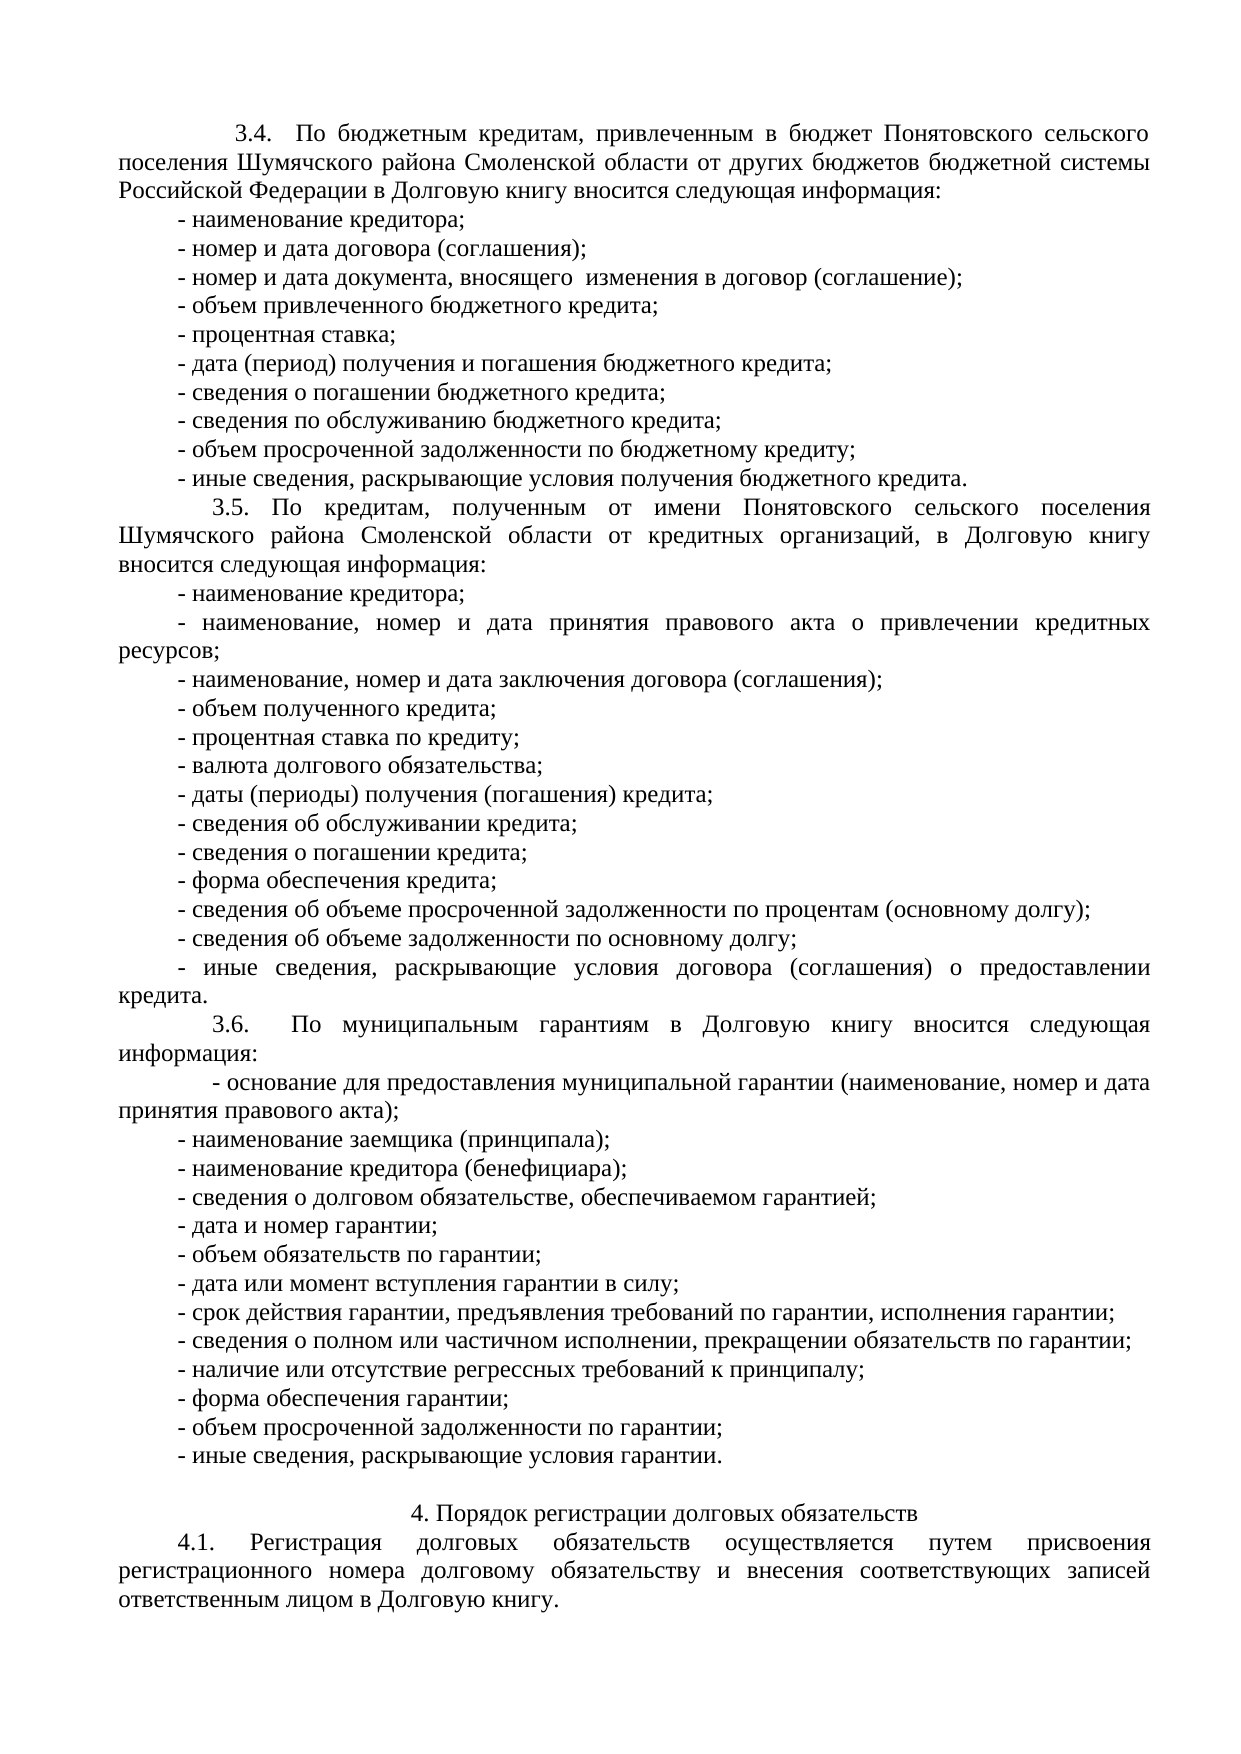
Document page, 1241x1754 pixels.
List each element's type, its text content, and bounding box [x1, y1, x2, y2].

text - наличие или отсутствие регрессных требований к принципалу; [118, 1354, 1152, 1383]
text 3.6. По муниципальным гарантиям в Долговую книгу вносится следующая информация: [118, 1009, 1152, 1067]
text - сведения о погашении кредита; [118, 837, 1152, 866]
text - сведения о долговом обязательстве, обеспечиваемом гарантией; [118, 1182, 1152, 1211]
text - номер и дата договора (соглашения); [118, 233, 1152, 262]
text - объем полученного кредита; [118, 693, 1152, 722]
text - наименование, номер и дата принятия правового акта о привлечении кредитных ресурсов; [118, 607, 1152, 664]
text - объем обязательств по гарантии; [118, 1239, 1152, 1268]
text - дата (период) получения и погашения бюджетного кредита; [118, 348, 1152, 377]
text - форма обеспечения кредита; [118, 866, 1152, 894]
text 4.1. Регистрация долговых обязательств осуществляется путем присвоения регистрационного номера долговому обязательству и внесения соответствующих записей ответственным лицом в Долговую книгу. [118, 1527, 1152, 1613]
text - форма обеспечения гарантии; [118, 1383, 1152, 1412]
text - сведения об обслуживании кредита; [118, 808, 1152, 837]
text - иные сведения, раскрывающие условия гарантии. [118, 1441, 1152, 1469]
text - сведения о полном или частичном исполнении, прекращении обязательств по гарантии; [118, 1326, 1152, 1354]
text - наименование кредитора; [118, 578, 1152, 607]
text - номер и дата документа, вносящего изменения в договор (соглашение); [118, 262, 1152, 291]
text - сведения по обслуживанию бюджетного кредита; [118, 406, 1152, 434]
text - объем привлеченного бюджетного кредита; [118, 291, 1152, 319]
text - сведения о погашении бюджетного кредита; [118, 377, 1152, 406]
text - дата и номер гарантии; [118, 1211, 1152, 1239]
text - иные сведения, раскрывающие условия получения бюджетного кредита. [118, 463, 1152, 492]
text - процентная ставка по кредиту; [118, 722, 1152, 751]
text 3.4. По бюджетным кредитам, привлеченным в бюджет Понятовского сельского поселения Шумячского района Смоленской области от других бюджетов бюджетной системы Российской Федерации в Долговую книгу вносится следующая информация: [118, 118, 1152, 204]
text - даты (периоды) получения (погашения) кредита; [118, 779, 1152, 808]
text 3.5. По кредитам, полученным от имени Понятовского сельского поселения Шумячского района Смоленской области от кредитных организаций, в Долговую книгу вносится следующая информация: [118, 492, 1152, 578]
text - объем просроченной задолженности по бюджетному кредиту; [118, 434, 1152, 463]
text - сведения об объеме просроченной задолженности по процентам (основному долгу); [118, 894, 1152, 923]
text 4. Порядок регистрации долговых обязательств [118, 1498, 1152, 1527]
text - сведения об объеме задолженности по основному долгу; [118, 923, 1152, 952]
text - дата или момент вступления гарантии в силу; [118, 1268, 1152, 1297]
text - процентная ставка; [118, 319, 1152, 348]
text - наименование кредитора (бенефициара); [118, 1153, 1152, 1182]
text - срок действия гарантии, предъявления требований по гарантии, исполнения гарантии; [118, 1297, 1152, 1326]
text - основание для предоставления муниципальной гарантии (наименование, номер и дата принятия правового акта); [118, 1067, 1152, 1124]
text - объем просроченной задолженности по гарантии; [118, 1412, 1152, 1441]
text - наименование, номер и дата заключения договора (соглашения); [118, 664, 1152, 693]
text - наименование кредитора; [118, 204, 1152, 233]
text - валюта долгового обязательства; [118, 751, 1152, 779]
text - иные сведения, раскрывающие условия договора (соглашения) о предоставлении кредита. [118, 952, 1152, 1009]
text - наименование заемщика (принципала); [118, 1124, 1152, 1153]
